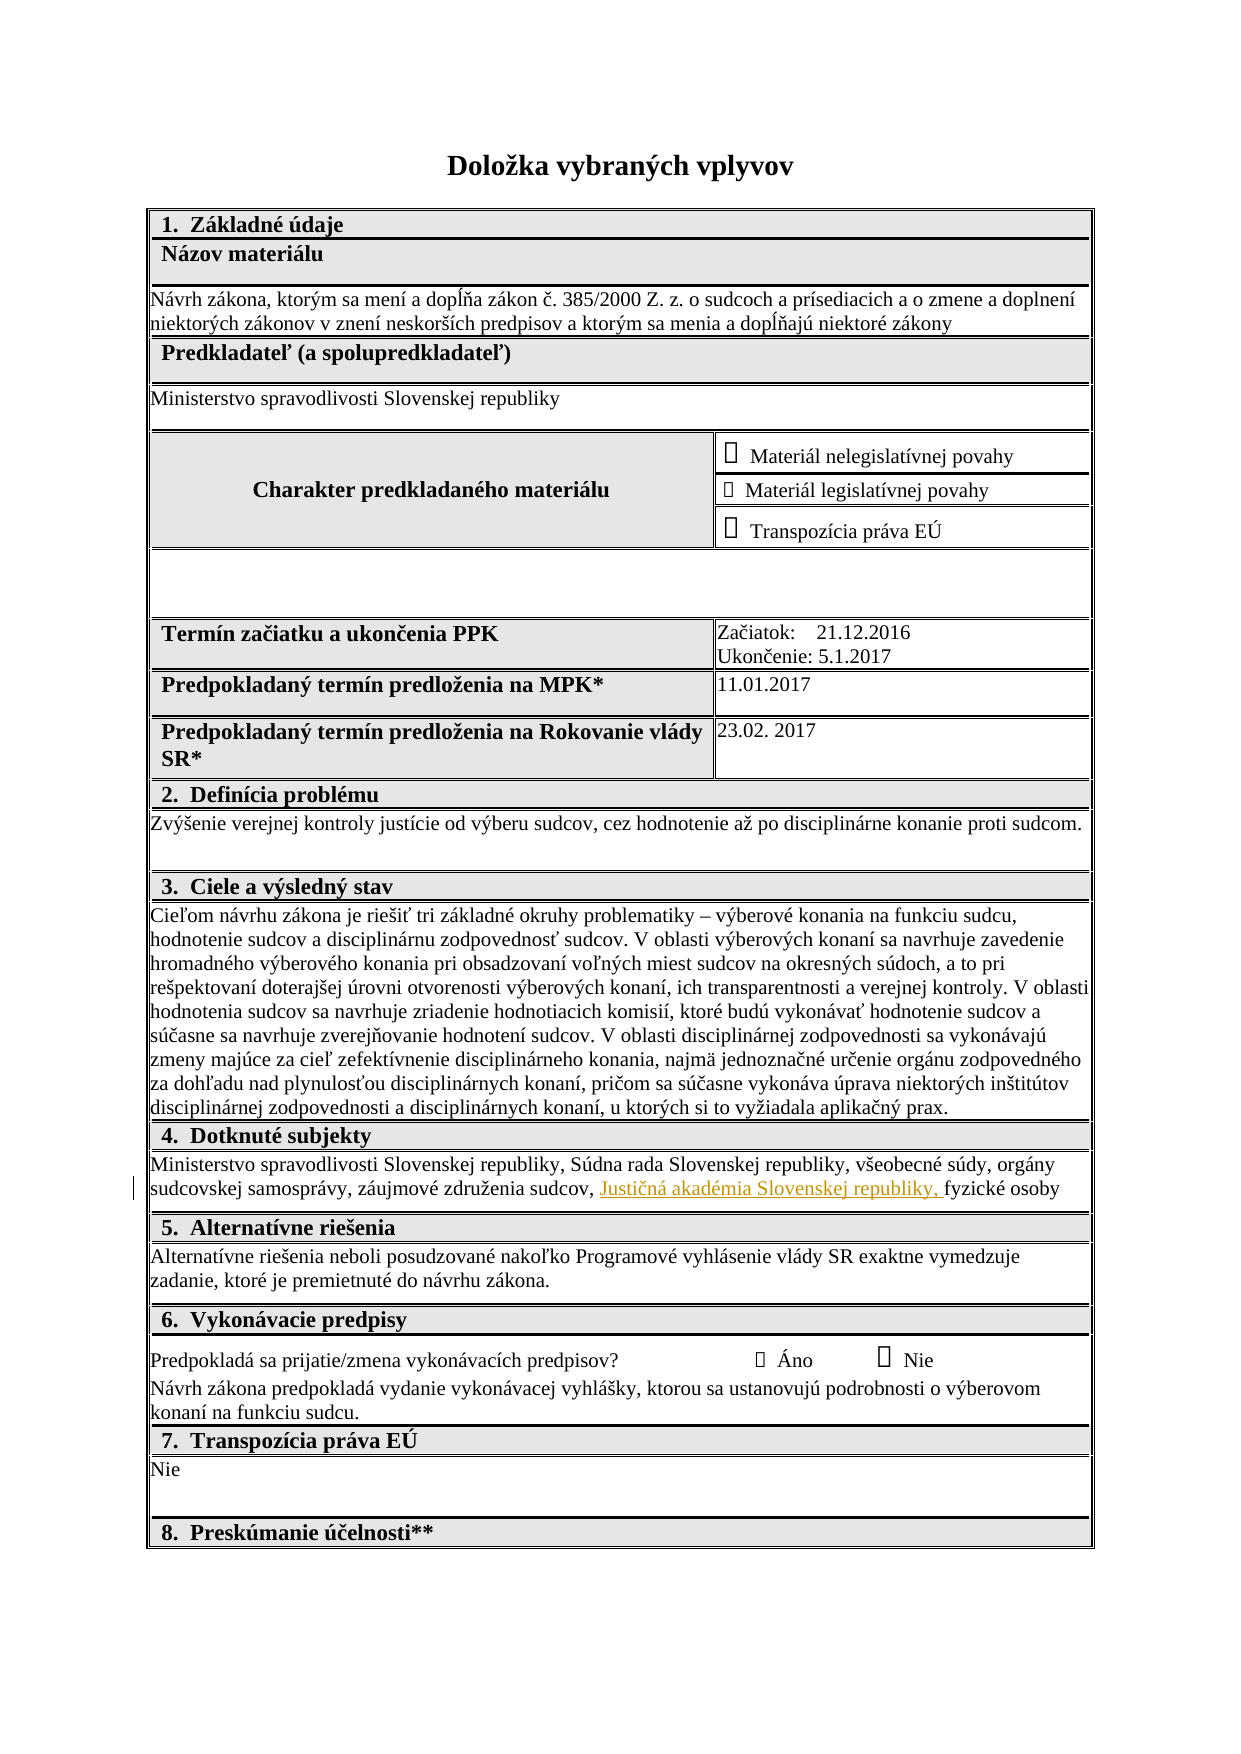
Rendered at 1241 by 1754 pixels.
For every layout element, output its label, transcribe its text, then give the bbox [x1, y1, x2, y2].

table_cell Ministerstvo spravodlivosti Slovenskej republiky, Súdna rada Slovenskej republiky, všeobecné súdy, orgány sudcovskej samosprávy, záujmové združenia sudcov, fyzické osoby [148, 1149, 1093, 1211]
table_cell Ministerstvo spravodlivosti Slovenskej republiky [150, 382, 1092, 429]
table_cell Názov materiálu [150, 237, 1091, 284]
table_cell Alternatívne riešenia neboli posudzované nakoľko Programové vyhlásenie vlády SR exaktne vymedzuje zadanie, ktoré je premietnuté do návrhu zákona. [148, 1241, 1093, 1303]
table_header 1. Základné údaje [150, 211, 1091, 237]
table_cell  Materiál nelegislatívnej povahy [716, 429, 1092, 472]
table_cell 23.02. 2017 [716, 715, 1092, 778]
table_cell  Materiál legislatívnej povahy [716, 472, 1091, 504]
table_cell [148, 547, 1093, 617]
table_cell Zvýšenie verejnej kontroly justície od výberu sudcov, cez hodnotenie až po disciplinárne konanie proti sudcom. [150, 807, 1092, 870]
table_cell Nie [150, 1454, 1092, 1516]
table_header 2. Definícia problému [148, 778, 1093, 807]
table_cell Charakter predkladaného materiálu [150, 429, 713, 547]
text Doložka vybraných vplyvov [148, 148, 1093, 181]
table_cell 4. Dotknuté subjekty [150, 1119, 1092, 1149]
table_cell Predkladateľ (a spolupredkladateľ) [150, 335, 1092, 382]
table_cell  Transpozícia práva EÚ [715, 504, 1093, 547]
table_cell Cieľom návrhu zákona je riešiť tri základné okruhy problematiky – výberové konania na funkciu sudcu, hodnotenie sudcov a disciplinárnu zodpovednosť sudcov. V oblasti výberových konaní sa navrhuje zavedenie hromadného výberového konania pri obsadzovaní voľných miest sudcov na okresných súdoch, a to pri rešpektovaní doterajšej úrovni otvorenosti výberových konaní, ich transparentnosti a verejnej kontroly. V oblasti hodnotenia sudcov sa navrhuje zriadenie hodnotiacich komisií, ktoré budú vykonávať hodnotenie sudcov a súčasne sa navrhuje zverejňovanie hodnotení sudcov. V oblasti disciplinárnej zodpovednosti sa vykonávajú zmeny majúce za cieľ zefektívnenie disciplinárneho konania, najmä jednoznačné určenie orgánu zodpovedného za dohľadu nad plynulosťou disciplinárnych konaní, pričom sa súčasne vykonáva úprava niektorých inštitútov disciplinárnej zodpovednosti a disciplinárnych konaní, u ktorých si to vyžiadala aplikačný prax. [150, 899, 1092, 1119]
table_cell 8. Preskúmanie účelnosti** [150, 1516, 1091, 1546]
table_cell 6. Vykonávacie predpisy [150, 1303, 1092, 1333]
table_cell 7. Transpozícia práva EÚ [150, 1424, 1091, 1453]
table_cell Predpokladaný termín predloženia na Rokovanie vlády SR* [150, 715, 713, 778]
table_cell 5. Alternatívne riešenia [150, 1211, 1092, 1241]
table_cell Termín začiatku a ukončenia PPK [148, 617, 714, 668]
table_cell Predpokladá sa prijatie/zmena vykonávacích predpisov?  Áno  Nie Návrh zákona predpokladá vydanie vykonávacej vyhlášky, ktorou sa ustanovujú podrobnosti o výberovom konaní na funkciu sudcu. [148, 1333, 1093, 1424]
table_cell Návrh zákona, ktorým sa mení a dopĺňa zákon č. 385/2000 Z. z. o sudcoch a prísediacich a o zmene a doplnení niektorých zákonov v znení neskorších predpisov a ktorým sa menia a dopĺňajú niektoré zákony [150, 284, 1091, 335]
table_cell Predpokladaný termín predloženia na MPK* [150, 668, 713, 715]
table_cell Začiatok: 21.12.2016 Ukončenie: 5.1.2017 [715, 617, 1093, 668]
table_cell 3. Ciele a výsledný stav [148, 870, 1093, 899]
table_cell 11.01.2017 [716, 668, 1092, 715]
